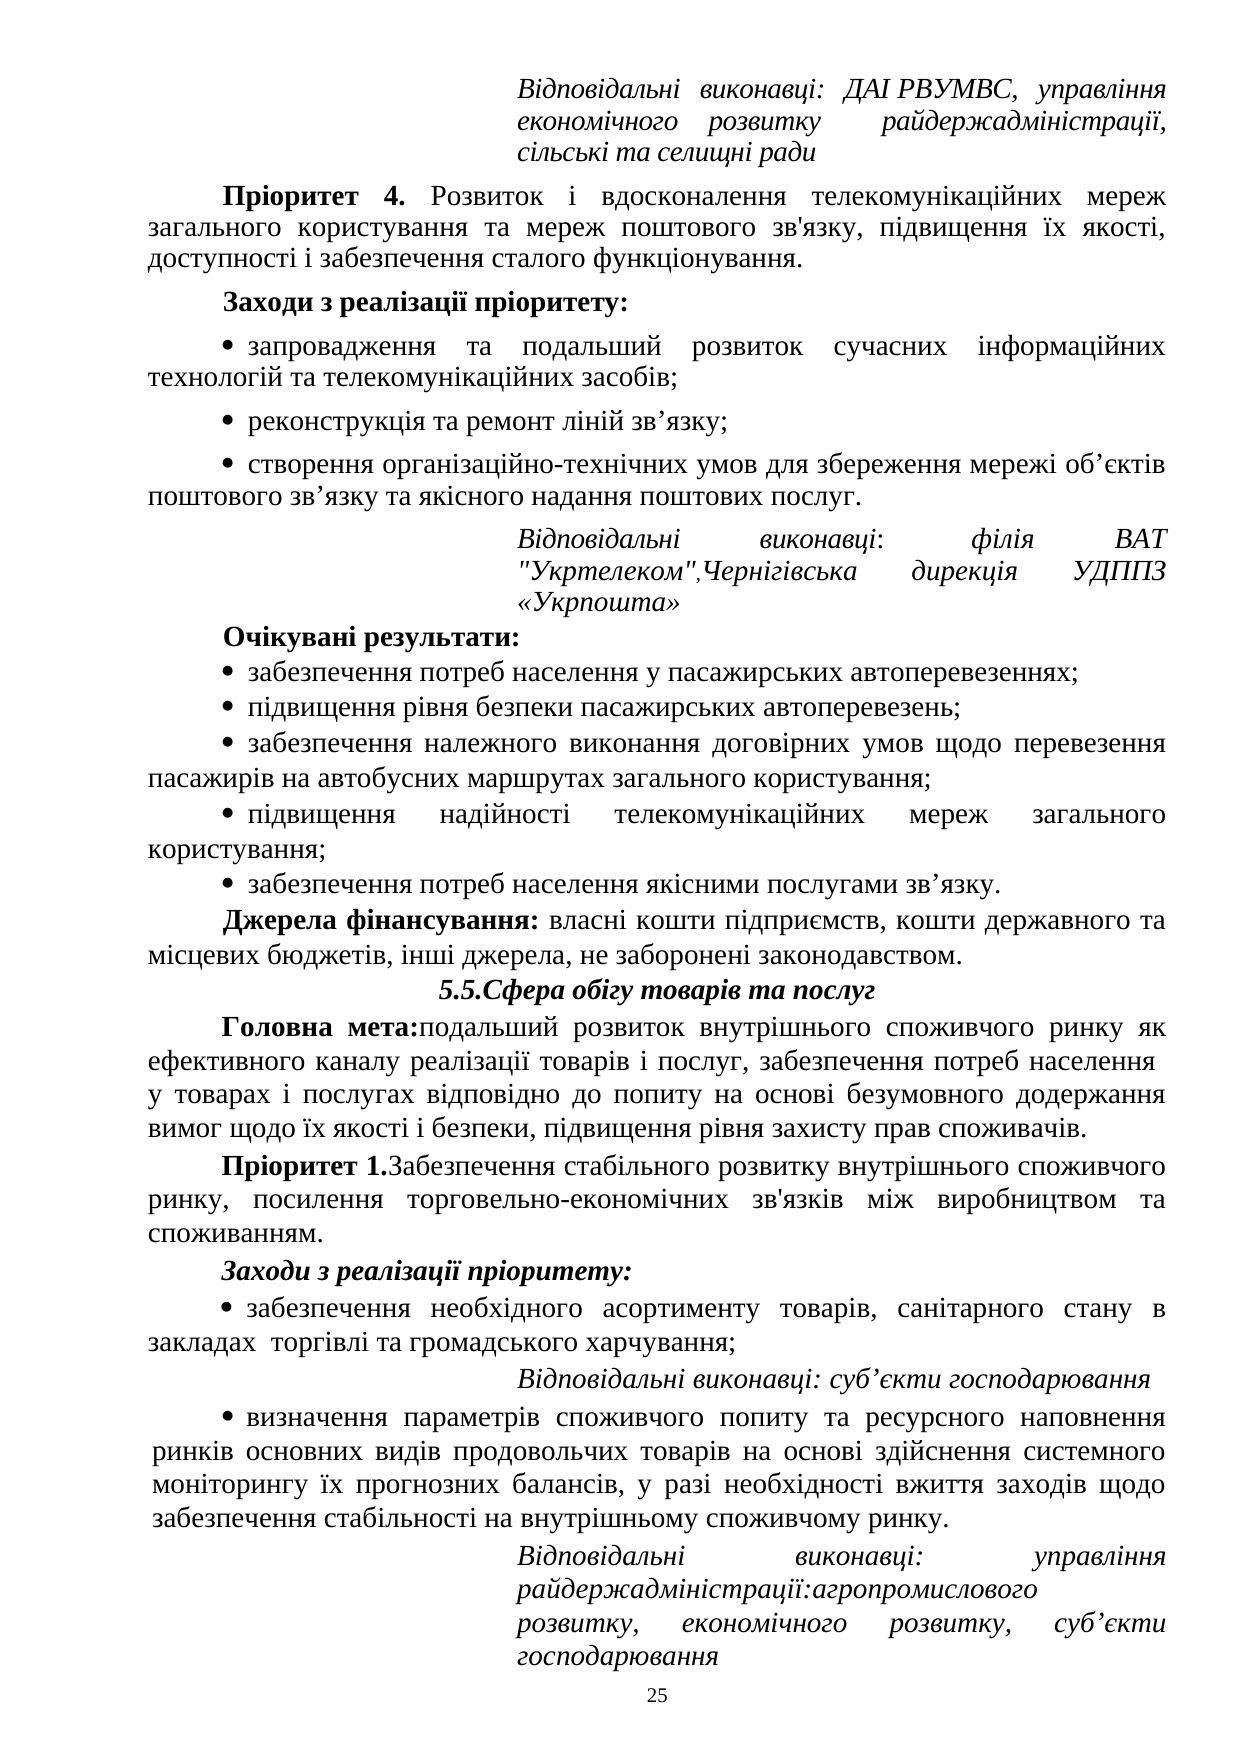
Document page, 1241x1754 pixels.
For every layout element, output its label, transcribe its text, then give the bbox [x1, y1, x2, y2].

list забезпечення необхідного асортименту товарів, санітарного стану в закладах торгівлі та громадського харчування; [148, 1290, 1167, 1357]
text Очікувані результати: [148, 618, 1167, 653]
list забезпечення потреб населення у пасажирських автоперевезеннях; [148, 653, 1167, 688]
subtitle 5.5.Сфера обігу товарів та послуг [148, 972, 1167, 1005]
list підвищення надійності телекомунікаційних мереж загального користування; [148, 795, 1167, 866]
list створення організаційно-технічних умов для збереження мережі об’єктів поштового зв’язку та якісного надання поштових послуг. [148, 449, 1167, 511]
text Джерела фінансування: власні кошти підприємств, кошти державного та місцевих бюджетів, інші джерела, не заборонені законодавством. [148, 901, 1167, 972]
subtitle Головна мета:подальший розвиток внутрішнього споживчого ринку як ефективного каналу реалізації товарів і послуг, забезпечення потреб населення у товарах і послугах відповідно до попиту на основі безумовного додержання вимог щодо їх якості і безпеки, підвищення рівня захисту прав споживачів. [148, 1009, 1167, 1144]
list запровадження та подальший розвиток сучасних інформаційних технологій та телекомунікаційних засобів; [148, 330, 1167, 393]
text Відповідальні виконавці: суб’єкти господарювання [517, 1362, 1167, 1395]
list забезпечення належного виконання договірних умов щодо перевезення пасажирів на автобусних маршрутах загального користування; [148, 724, 1167, 795]
list визначення параметрів споживчого попиту та ресурсного наповнення ринків основних видів продовольчих товарів на основі здійснення системного моніторингу їх прогнозних балансів, у разі необхідності вжиття заходів щодо забезпечення стабільності на внутрішньому споживчому ринку. [152, 1399, 1167, 1534]
list реконструкція та ремонт ліній зв’язку; [148, 405, 1167, 436]
subtitle Заходи з реалізації пріоритету: [148, 1253, 1167, 1286]
text Пріоритет 1.Забезпечення стабільного розвитку внутрішнього споживчого ринку, посилення торговельно-економічних зв'язків між виробництвом та споживанням. [148, 1148, 1167, 1248]
list забезпечення потреб населення якісними послугами зв’язку. [148, 866, 1167, 901]
text Відповідальні виконавці: управління райдержадміністрації:агропромислового розвитку, економічного розвитку, суб’єкти господарювання [517, 1538, 1167, 1672]
text Заходи з реалізації пріоритету: [148, 286, 1167, 318]
text Пріоритет 4. Розвиток і вдосконалення телекомунікаційних мереж загального користування та мереж поштового зв'язку, підвищення їх якості, доступності і забезпечення сталого функціонування. [148, 180, 1167, 274]
text Відповідальні виконавці: ДАІ РВУМВС, управління економічного розвитку райдержадміністрації, сільські та селищні ради [517, 74, 1167, 168]
list підвищення рівня безпеки пасажирських автоперевезень; [148, 688, 1167, 724]
text Відповідальні виконавці: філія ВАТ "Укртелеком",Чернігівська дирекція УДППЗ «Укрпошта» [517, 524, 1167, 618]
